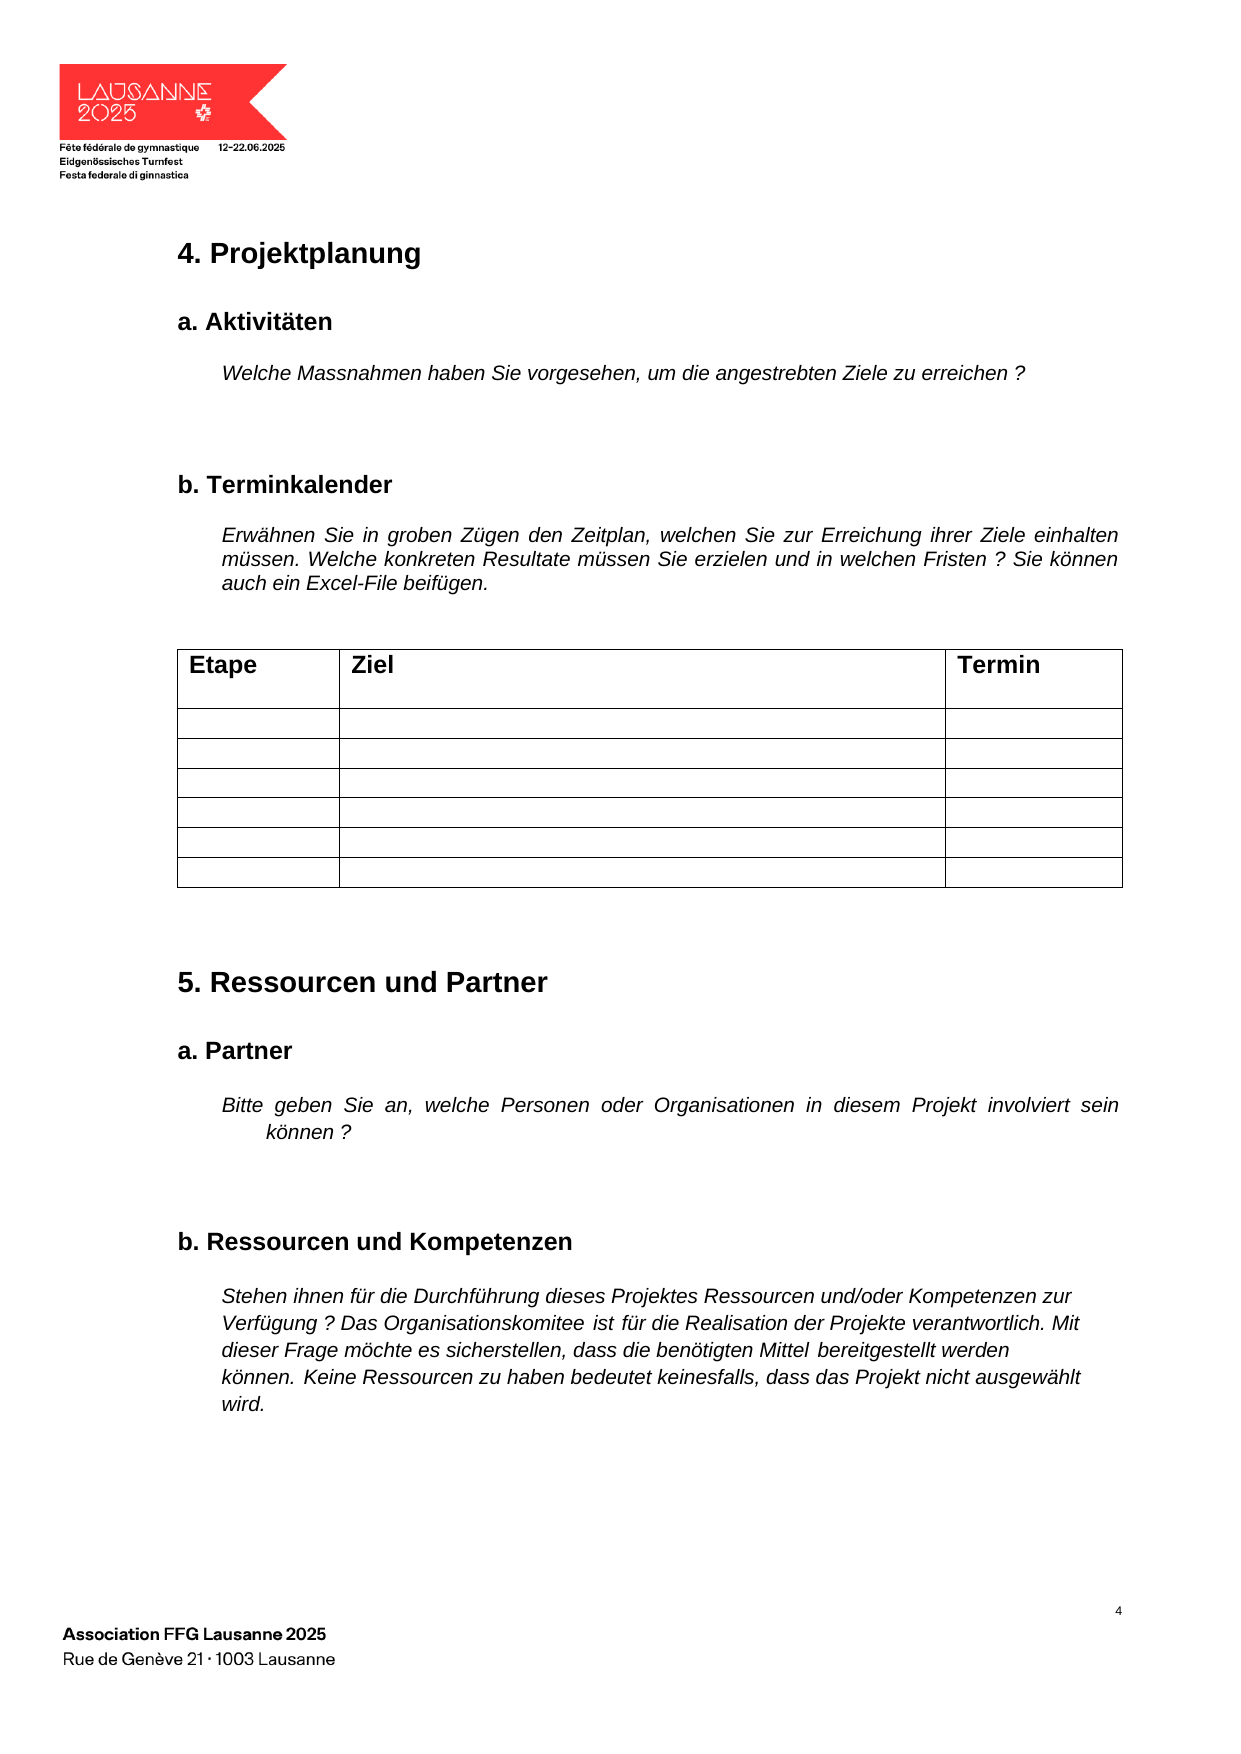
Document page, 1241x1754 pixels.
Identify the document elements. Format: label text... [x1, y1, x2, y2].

table_cell [178, 739, 339, 767]
table_cell [946, 769, 1122, 797]
subtitle Ressourcen und Kompetenzen [177, 1227, 1122, 1256]
table_cell [178, 798, 339, 827]
table_cell [178, 858, 339, 887]
table_cell [340, 769, 945, 797]
subtitle Ressourcen und Partner [177, 965, 1122, 998]
table_cell [178, 769, 339, 797]
table_header Termin [946, 650, 1122, 708]
text Stehen ihnen für die Durchführung dieses Projektes Ressourcen und/oder Kompetenzen zur Verfügung ? Das Organisationskomitee ist für die Realisation der Projekte verantwortlich. Mit dieser Frage möchte es sicherstellen, dass die benötigten Mittel bereitgestellt werden können. Keine Ressourcen zu haben bedeutet keinesfalls, dass das Projekt nicht ausgewählt wird. [221, 1281, 1122, 1416]
table_cell [340, 858, 945, 887]
table_cell [178, 828, 339, 857]
table_header Etape [178, 650, 339, 708]
table_cell [340, 828, 945, 857]
picture [1, 2, 1238, 183]
table_cell [946, 798, 1122, 827]
table_cell [178, 709, 339, 738]
picture [1, 1577, 1239, 1754]
text Erwähnen Sie in groben Zügen den Zeitplan, welchen Sie zur Erreichung ihrer Ziele einhalten müssen. Welche konkreten Resultate müssen Sie erzielen und in welchen Fristen ? Sie können auch ein Excel-File beifügen. [222, 523, 1122, 595]
subtitle Terminkalender [177, 469, 1122, 498]
table_cell [340, 798, 945, 827]
subtitle Projektplanung [177, 236, 1122, 269]
text Welche Massnahmen haben Sie vorgesehen, um die angestrebten Ziele zu erreichen ? [222, 361, 1122, 384]
text Bitte geben Sie an, welche Personen oder Organisationen in diesem Projekt involviert sein können ? [221, 1089, 1122, 1144]
subtitle Partner [177, 1036, 1122, 1064]
table_cell [340, 709, 945, 738]
table_cell [946, 828, 1122, 857]
table_cell [946, 858, 1122, 887]
table_header Ziel [340, 650, 945, 708]
subtitle Aktivitäten [177, 307, 1122, 336]
table_cell [946, 709, 1122, 738]
table_cell [946, 739, 1122, 767]
table_cell [340, 739, 945, 767]
